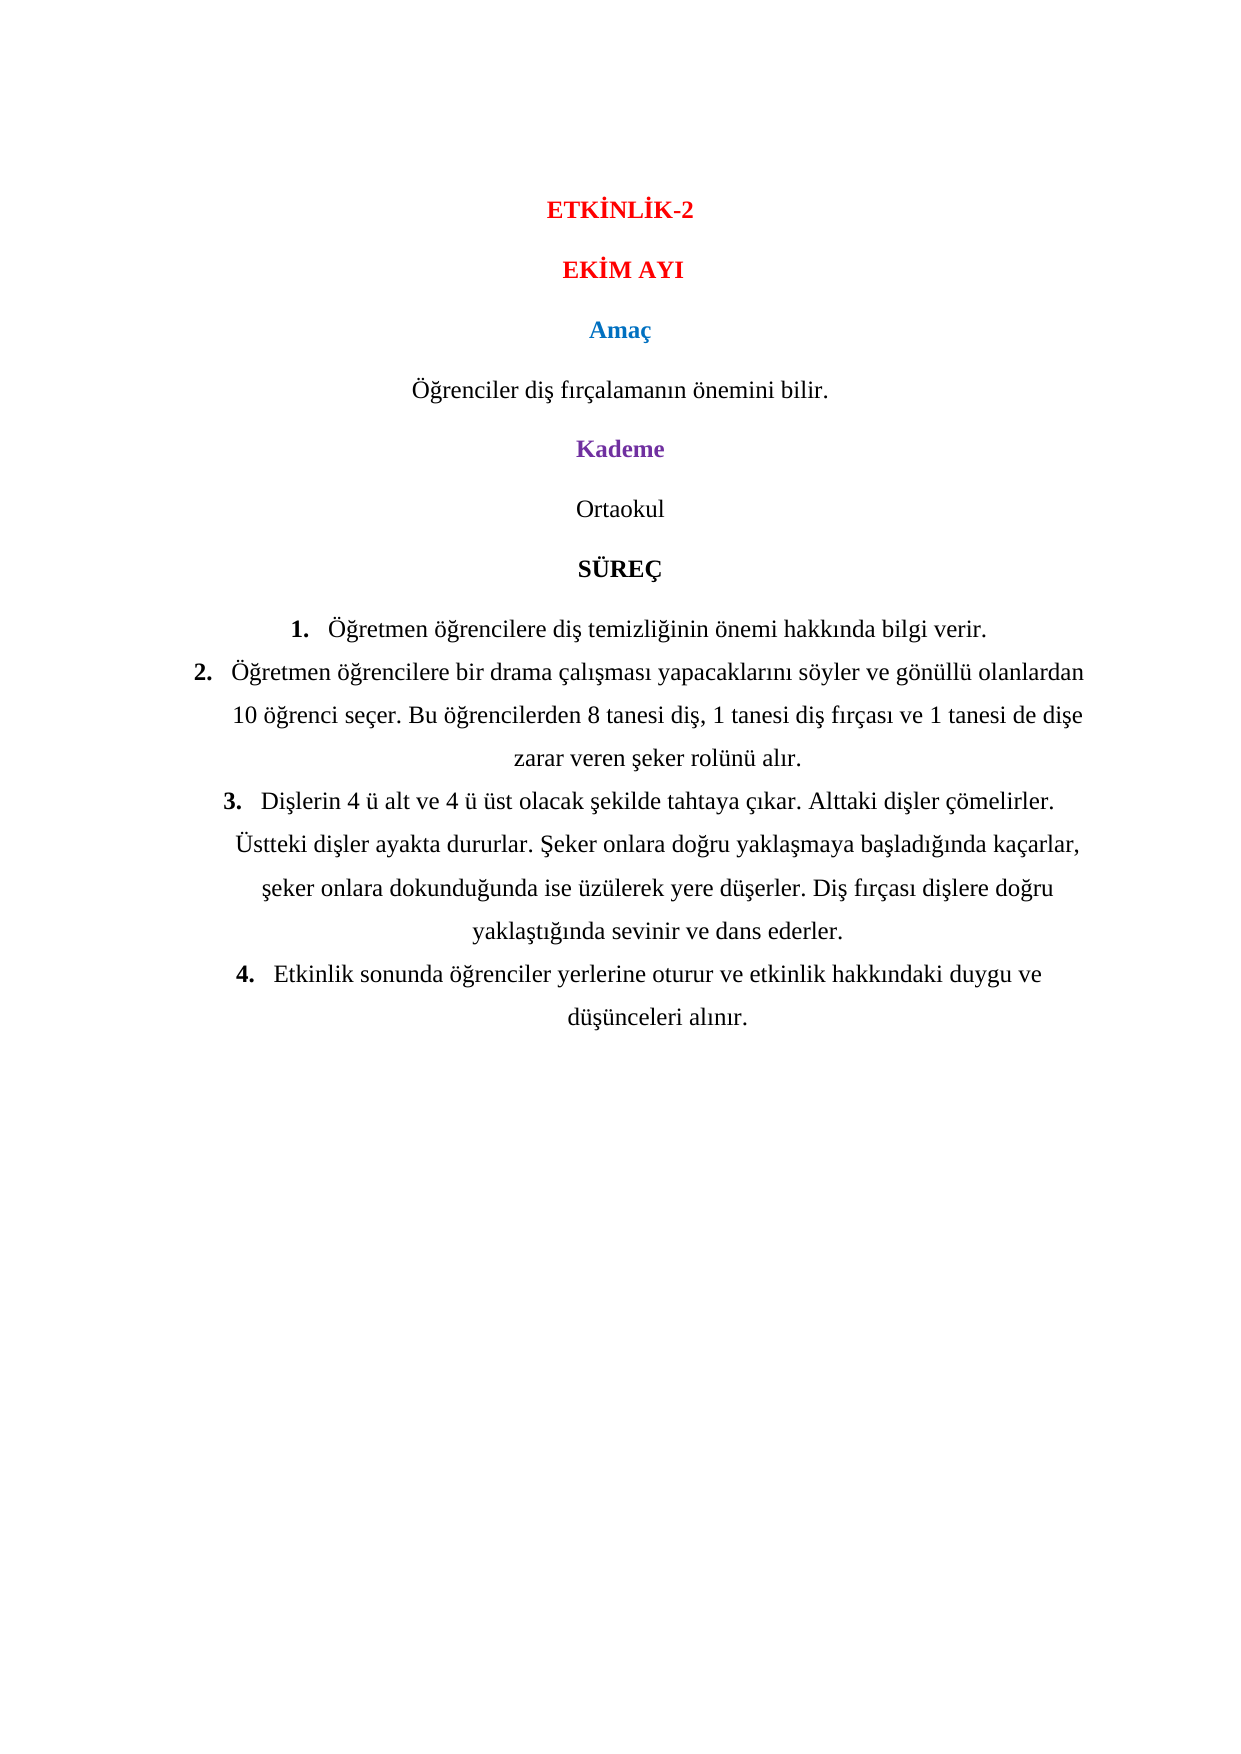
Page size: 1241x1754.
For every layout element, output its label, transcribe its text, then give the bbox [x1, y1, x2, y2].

text EKİM AYI [148, 255, 1093, 284]
text Kademe [148, 434, 1093, 463]
text SÜREÇ [148, 554, 1093, 583]
list Öğretmen öğrencilere bir drama çalışması yapacaklarını söyler ve gönüllü olanlardan 10 öğrenci seçer. Bu öğrencilerden 8 tanesi diş, 1 tanesi diş fırçası ve 1 tanesi de dişe zarar veren şeker rolünü alır. [185, 657, 1093, 772]
list Etkinlik sonunda öğrenciler yerlerine oturur ve etkinlik hakkındaki duygu ve düşünceleri alınır. [185, 959, 1093, 1031]
text Amaç [148, 315, 1093, 344]
list Öğretmen öğrencilere diş temizliğinin önemi hakkında bilgi verir. [185, 614, 1093, 643]
text Ortaokul [148, 494, 1093, 523]
list Dişlerin 4 ü alt ve 4 ü üst olacak şekilde tahtaya çıkar. Alttaki dişler çömelirler. Üstteki dişler ayakta dururlar. Şeker onlara doğru yaklaşmaya başladığında kaçarlar, şeker onlara dokunduğunda ise üzülerek yere düşerler. Diş fırçası dişlere doğru yaklaştığında sevinir ve dans ederler. [185, 786, 1093, 944]
text ETKİNLİK-2 [148, 195, 1093, 224]
text Öğrenciler diş fırçalamanın önemini bilir. [148, 375, 1093, 403]
